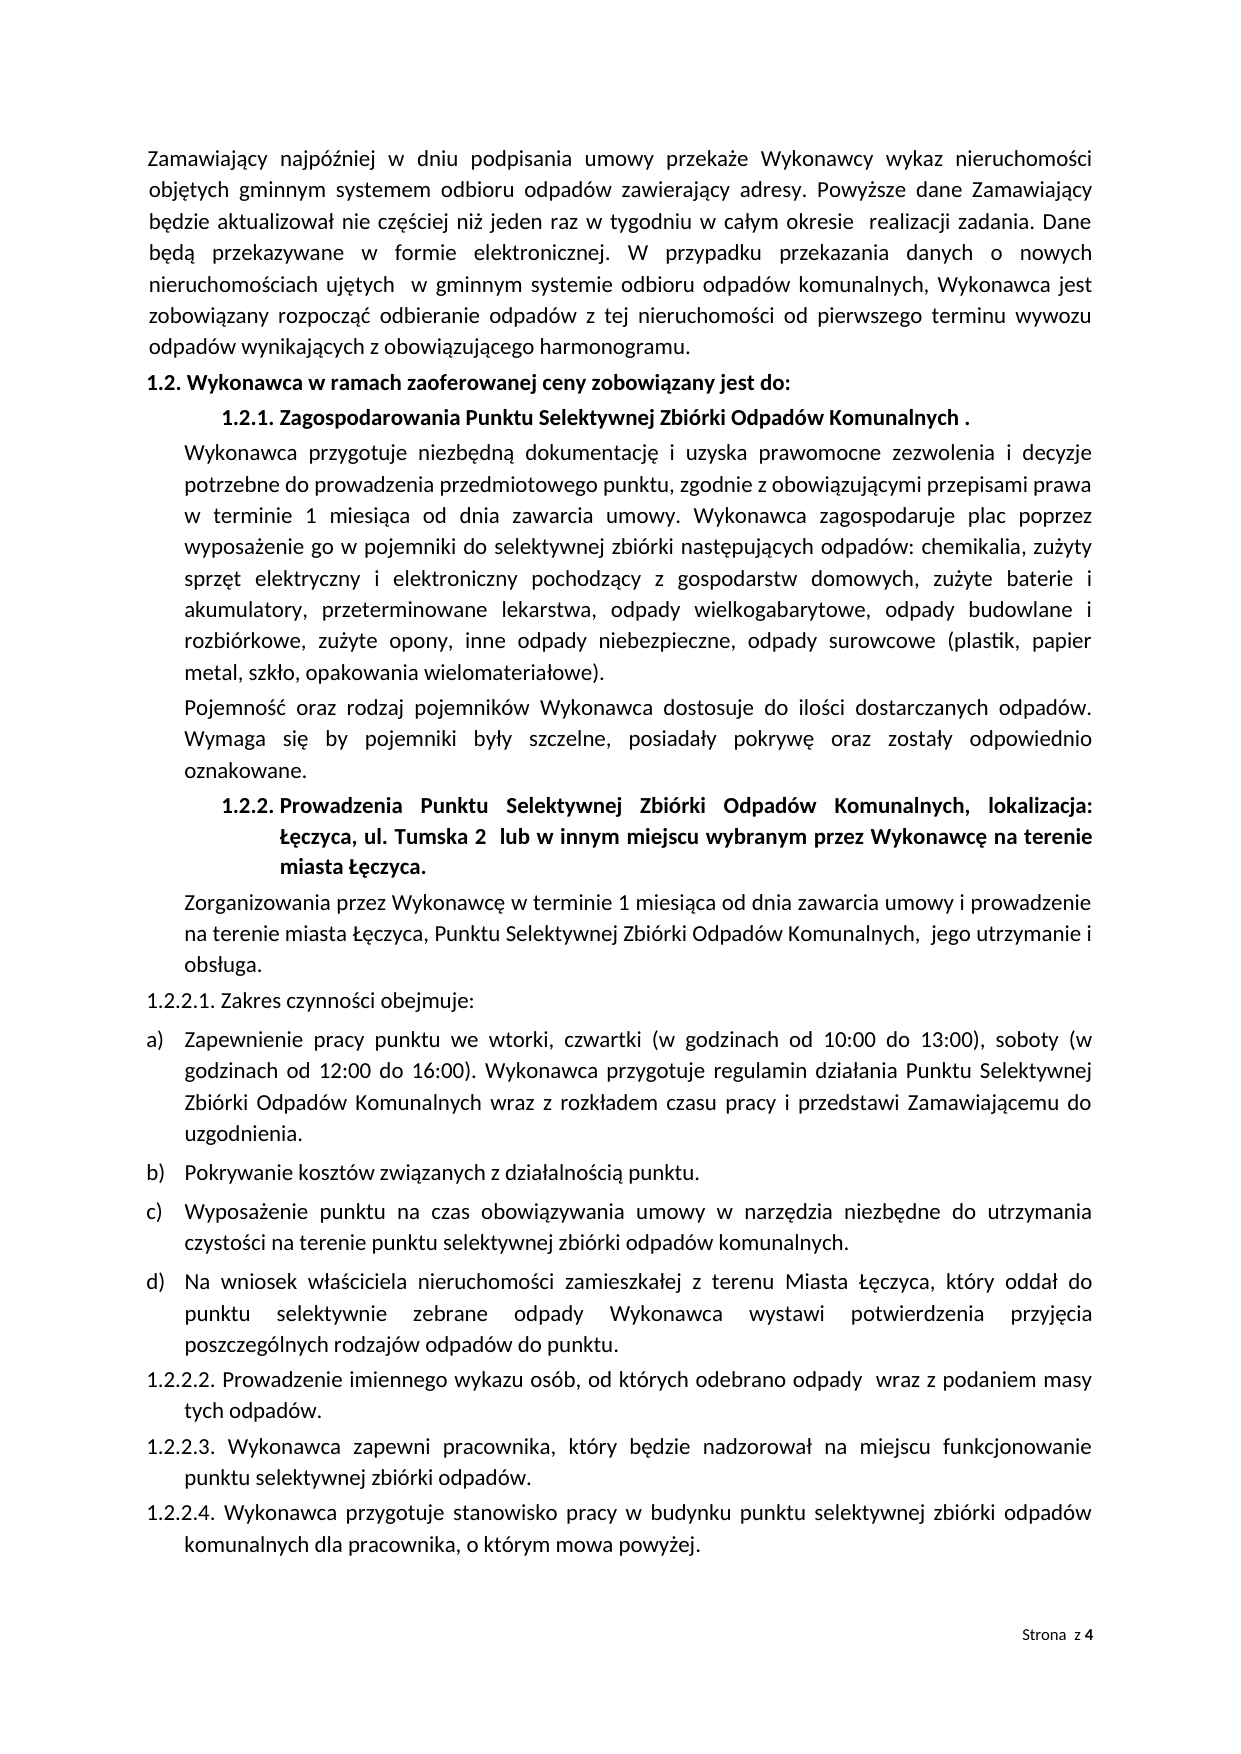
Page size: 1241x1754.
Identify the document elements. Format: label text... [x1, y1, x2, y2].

text 1.2. Wykonawca w ramach zaoferowanej ceny zobowiązany jest do: [146, 368, 1093, 396]
text Zorganizowania przez Wykonawcę w terminie 1 miesiąca od dnia zawarcia umowy i prowadzenie na terenie miasta Łęczyca, Punktu Selektywnej Zbiórki Odpadów Komunalnych, jego utrzymanie i obsługa. [184, 888, 1093, 979]
text 1.2.2.1. Zakres czynności obejmuje: [146, 986, 1093, 1014]
list Prowadzenia Punktu Selektywnej Zbiórki Odpadów Komunalnych, lokalizacja: Łęczyca, ul. Tumska 2 lub w innym miejscu wybranym przez Wykonawcę na terenie miasta Łęczyca. [221, 791, 1093, 881]
text 1.2.2.3. Wykonawca zapewni pracownika, który będzie nadzorował na miejscu funkcjonowanie punktu selektywnej zbiórki odpadów. [146, 1432, 1093, 1491]
text Pojemność oraz rodzaj pojemników Wykonawca dostosuje do ilości dostarczanych odpadów. Wymaga się by pojemniki były szczelne, posiadały pokrywę oraz zostały odpowiednio oznakowane. [184, 693, 1093, 784]
text 1.2.2.2. Prowadzenie imiennego wykazu osób, od których odebrano odpady wraz z podaniem masy tych odpadów. [146, 1365, 1093, 1424]
text Zamawiający najpóźniej w dniu podpisania umowy przekaże Wykonawcy wykaz nieruchomości objętych gminnym systemem odbioru odpadów zawierający adresy. Powyższe dane Zamawiający będzie aktualizował nie częściej niż jeden raz w tygodniu w całym okresie realizacji zadania. Dane będą przekazywane w formie elektronicznej. W przypadku przekazania danych o nowych nieruchomościach ujętych w gminnym systemie odbioru odpadów komunalnych, Wykonawca jest zobowiązany rozpocząć odbieranie odpadów z tej nieruchomości od pierwszego terminu wywozu odpadów wynikających z obowiązującego harmonogramu. [147, 144, 1093, 360]
list Zapewnienie pracy punktu we wtorki, czwartki (w godzinach od 10:00 do 13:00), soboty (w godzinach od 12:00 do 16:00). Wykonawca przygotuje regulamin działania Punktu Selektywnej Zbiórki Odpadów Komunalnych wraz z rozkładem czasu pracy i przedstawi Zamawiającemu do uzgodnienia. [146, 1025, 1093, 1147]
text 1.2.2.4. Wykonawca przygotuje stanowisko pracy w budynku punktu selektywnej zbiórki odpadów komunalnych dla pracownika, o którym mowa powyżej. [146, 1498, 1093, 1558]
list Wyposażenie punktu na czas obowiązywania umowy w narzędzia niezbędne do utrzymania czystości na terenie punktu selektywnej zbiórki odpadów komunalnych. [146, 1197, 1093, 1256]
text Wykonawca przygotuje niezbędną dokumentację i uzyska prawomocne zezwolenia i decyzje potrzebne do prowadzenia przedmiotowego punktu, zgodnie z obowiązującymi przepisami prawa w terminie 1 miesiąca od dnia zawarcia umowy. Wykonawca zagospodaruje plac poprzez wyposażenie go w pojemniki do selektywnej zbiórki następujących odpadów: chemikalia, zużyty sprzęt elektryczny i elektroniczny pochodzący z gospodarstw domowych, zużyte baterie i akumulatory, przeterminowane lekarstwa, odpady wielkogabarytowe, odpady budowlane i rozbiórkowe, zużyte opony, inne odpady niebezpieczne, odpady surowcowe (plastik, papier metal, szkło, opakowania wielomateriałowe). [184, 438, 1093, 686]
list Na wniosek właściciela nieruchomości zamieszkałej z terenu Miasta Łęczyca, który oddał do punktu selektywnie zebrane odpady Wykonawca wystawi potwierdzenia przyjęcia poszczególnych rodzajów odpadów do punktu. [146, 1267, 1093, 1358]
list Pokrywanie kosztów związanych z działalnością punktu. [146, 1158, 1093, 1186]
list Zagospodarowania Punktu Selektywnej Zbiórki Odpadów Komunalnych . [221, 403, 1093, 431]
